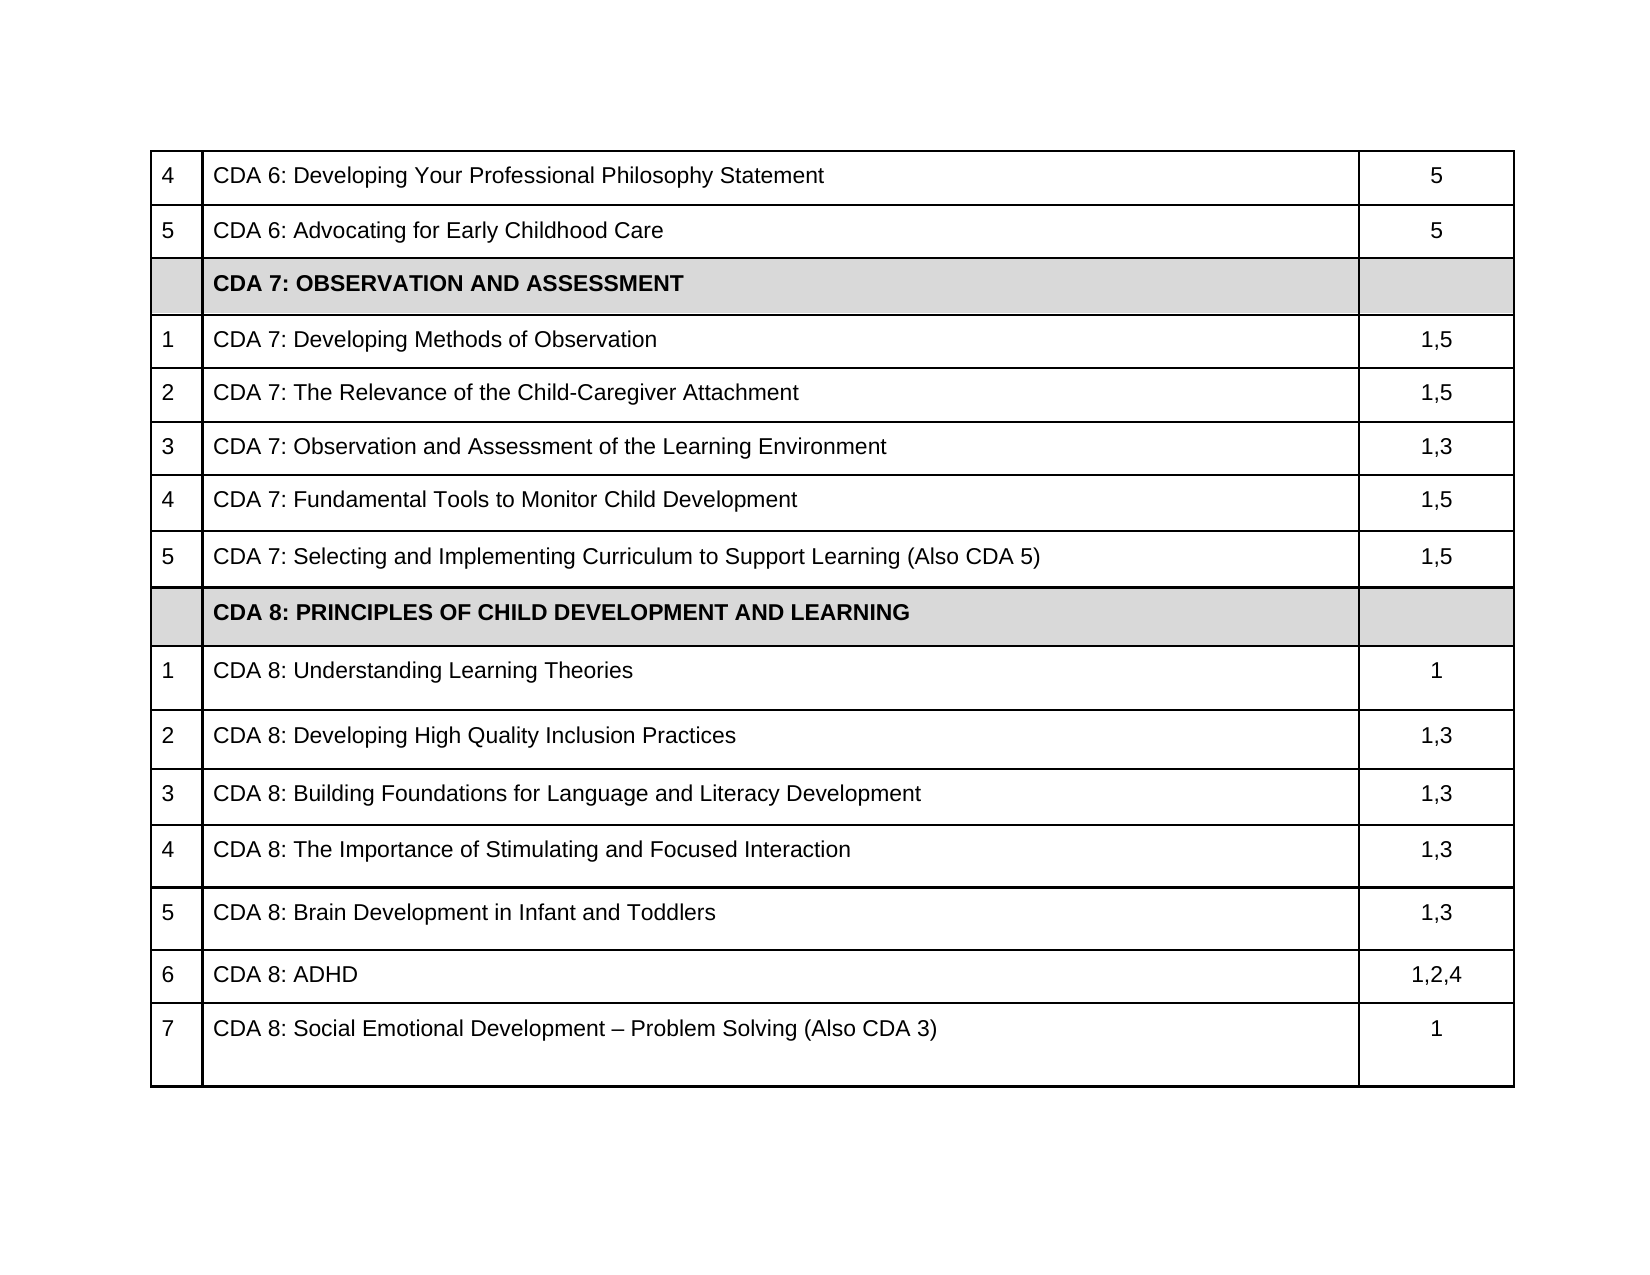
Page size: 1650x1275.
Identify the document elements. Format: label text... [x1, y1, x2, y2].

table_cell 7 [152, 1004, 201, 1085]
table_cell 5 [152, 206, 201, 257]
table_cell 4 [152, 152, 201, 204]
table_cell 4 [152, 476, 201, 530]
table_cell 1,3 [1360, 826, 1513, 886]
table_cell 1 [1360, 1004, 1513, 1085]
table_cell 1,3 [1360, 889, 1513, 949]
table_cell 1,5 [1360, 369, 1513, 421]
table_cell 1,3 [1360, 423, 1513, 474]
table_cell 1,3 [1360, 770, 1513, 824]
table_cell CDA 8: The Importance of Stimulating and Focused Interaction [204, 826, 1358, 886]
table_cell 5 [152, 889, 201, 949]
table_cell 1 [152, 647, 201, 709]
table_cell 5 [1360, 152, 1513, 204]
table_cell 3 [152, 770, 201, 824]
table_cell 1,2,4 [1360, 951, 1513, 1002]
table_cell CDA 8: Building Foundations for Language and Literacy Development [204, 770, 1358, 824]
table_cell 4 [152, 826, 201, 886]
table_cell 3 [152, 423, 201, 474]
table_cell CDA 7: Developing Methods of Observation [204, 316, 1358, 367]
table_cell CDA 8: Understanding Learning Theories [204, 647, 1358, 709]
table_cell 6 [152, 951, 201, 1002]
table_cell CDA 8: Brain Development in Infant and Toddlers [204, 889, 1358, 949]
table_cell 2 [152, 369, 201, 421]
table_cell CDA 7: OBSERVATION AND ASSESSMENT [204, 259, 1358, 313]
table_cell [1360, 259, 1513, 313]
table_cell CDA 7: Observation and Assessment of the Learning Environment [204, 423, 1358, 474]
table_cell [152, 589, 201, 645]
table_cell CDA 7: Fundamental Tools to Monitor Child Development [204, 476, 1358, 530]
table_cell CDA 8: Social Emotional Development – Problem Solving (Also CDA 3) [204, 1004, 1358, 1085]
table_cell 1 [1360, 647, 1513, 709]
table_cell CDA 7: The Relevance of the Child-Caregiver Attachment [204, 369, 1358, 421]
table_cell 1,5 [1360, 532, 1513, 586]
table_cell 1,5 [1360, 476, 1513, 530]
table_cell CDA 6: Advocating for Early Childhood Care [204, 206, 1358, 257]
table_cell CDA 6: Developing Your Professional Philosophy Statement [204, 152, 1358, 204]
table_cell 1 [152, 316, 201, 367]
table_cell CDA 8: Developing High Quality Inclusion Practices [204, 711, 1358, 768]
table_cell 5 [152, 532, 201, 586]
table_cell CDA 8: ADHD [204, 951, 1358, 1002]
table_cell 2 [152, 711, 201, 768]
table_cell CDA 8: PRINCIPLES OF CHILD DEVELOPMENT AND LEARNING [204, 589, 1358, 645]
table_cell [1360, 589, 1513, 645]
table_cell CDA 7: Selecting and Implementing Curriculum to Support Learning (Also CDA 5) [204, 532, 1358, 586]
table_cell 1,5 [1360, 316, 1513, 367]
table_cell 5 [1360, 206, 1513, 257]
table_cell 1,3 [1360, 711, 1513, 768]
table_cell [152, 259, 201, 313]
